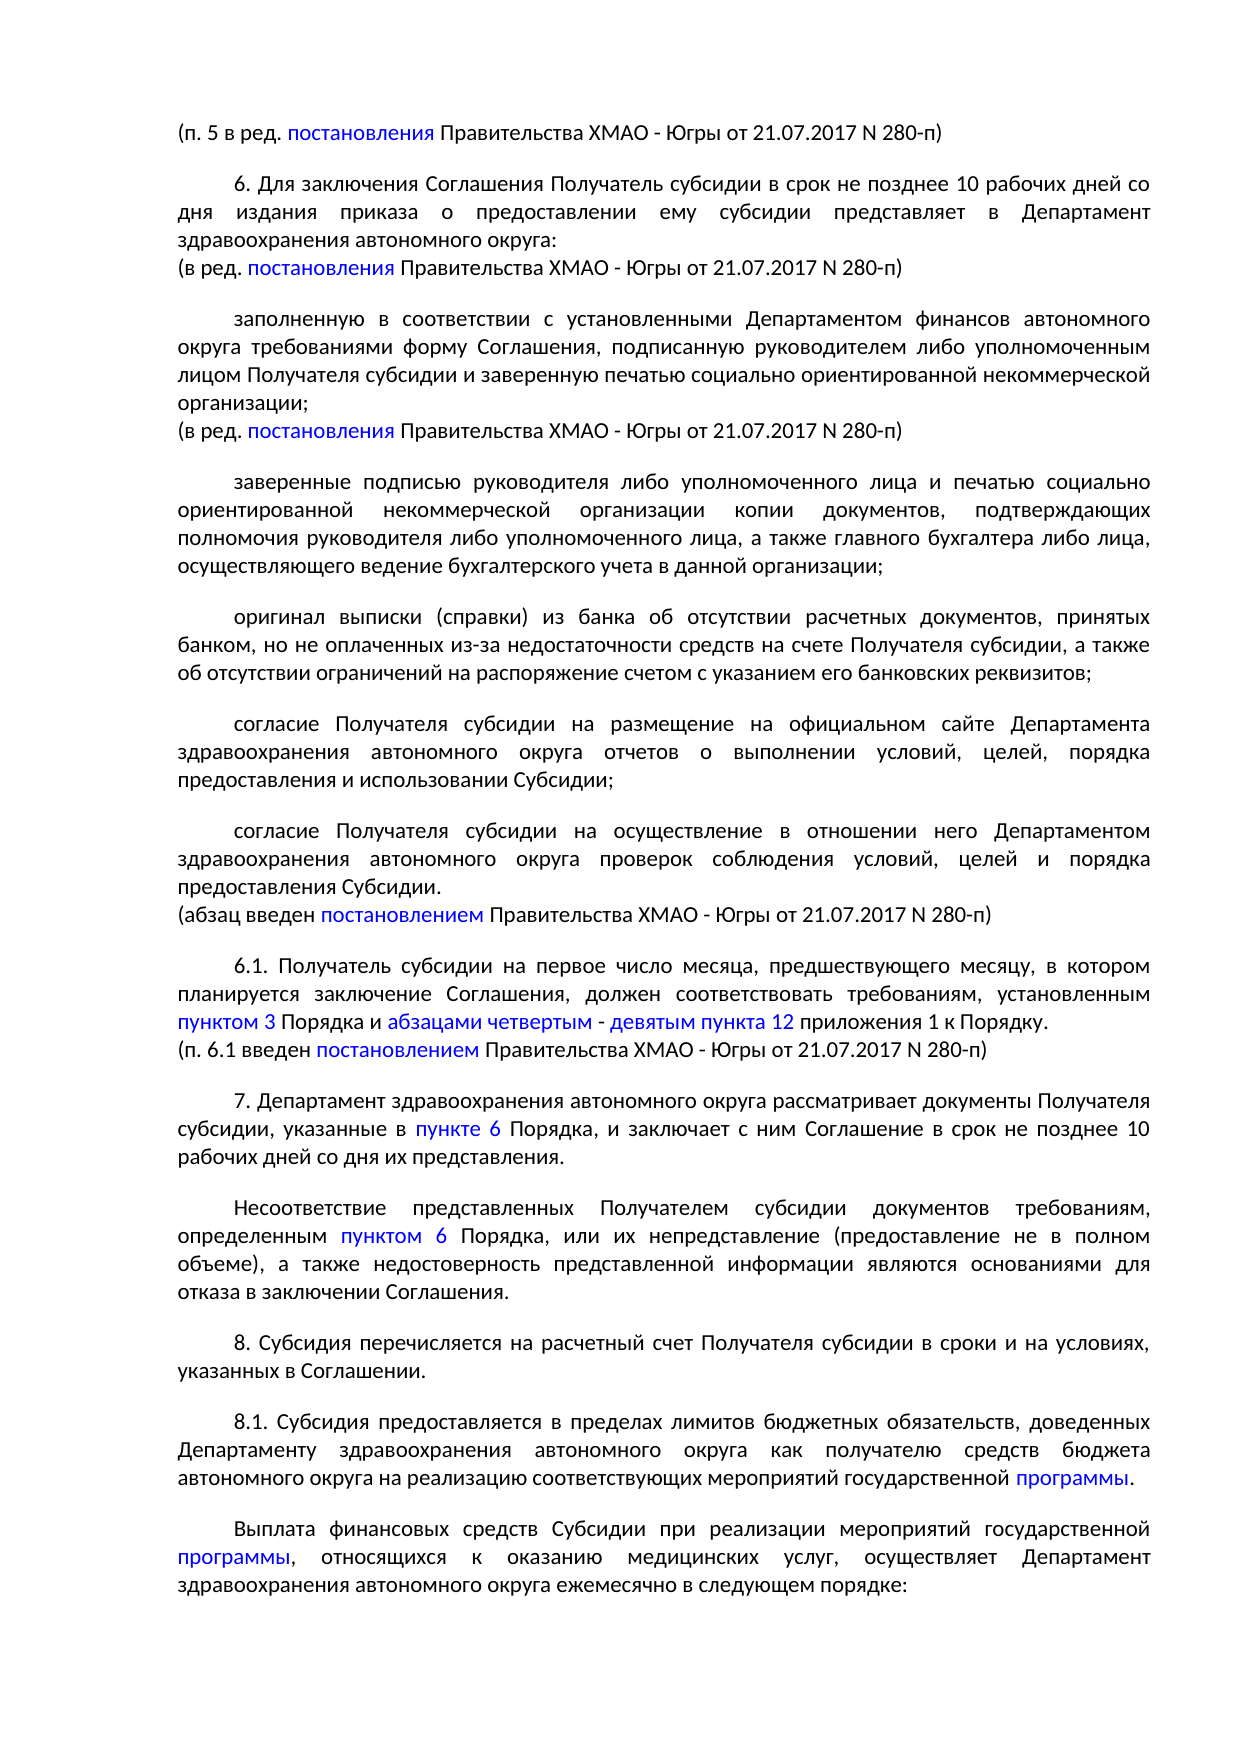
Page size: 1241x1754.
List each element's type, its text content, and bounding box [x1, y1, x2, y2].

text согласие Получателя субсидии на осуществление в отношении него Департаментом здравоохранения автономного округа проверок соблюдения условий, целей и порядка предоставления Субсидии. [177, 816, 1152, 900]
text оригинал выписки (справки) из банка об отсутствии расчетных документов, принятых банком, но не оплаченных из-за недостаточности средств на счете Получателя субсидии, а также об отсутствии ограничений на распоряжение счетом с указанием его банковских реквизитов; [177, 602, 1152, 686]
text Выплата финансовых средств Субсидии при реализации мероприятий государственной программы, относящихся к оказанию медицинских услуг, осуществляет Департамент здравоохранения автономного округа ежемесячно в следующем порядке: [177, 1514, 1152, 1598]
text 7. Департамент здравоохранения автономного округа рассматривает документы Получателя субсидии, указанные в пункте 6 Порядка, и заключает с ним Соглашение в срок не позднее 10 рабочих дней со дня их представления. [177, 1086, 1152, 1170]
text (абзац введен постановлением Правительства ХМАО - Югры от 21.07.2017 N 280-п) [177, 900, 1152, 928]
text (в ред. постановления Правительства ХМАО - Югры от 21.07.2017 N 280-п) [177, 416, 1152, 444]
text (п. 6.1 введен постановлением Правительства ХМАО - Югры от 21.07.2017 N 280-п) [177, 1035, 1152, 1063]
text заполненную в соответствии с установленными Департаментом финансов автономного округа требованиями форму Соглашения, подписанную руководителем либо уполномоченным лицом Получателя субсидии и заверенную печатью социально ориентированной некоммерческой организации; [177, 304, 1152, 416]
text Несоответствие представленных Получателем субсидии документов требованиям, определенным пунктом 6 Порядка, или их непредставление (предоставление не в полном объеме), а также недостоверность представленной информации являются основаниями для отказа в заключении Соглашения. [177, 1193, 1152, 1305]
text согласие Получателя субсидии на размещение на официальном сайте Департамента здравоохранения автономного округа отчетов о выполнении условий, целей, порядка предоставления и использовании Субсидии; [177, 709, 1152, 793]
text заверенные подписью руководителя либо уполномоченного лица и печатью социально ориентированной некоммерческой организации копии документов, подтверждающих полномочия руководителя либо уполномоченного лица, а также главного бухгалтера либо лица, осуществляющего ведение бухгалтерского учета в данной организации; [177, 467, 1152, 579]
text 8.1. Субсидия предоставляется в пределах лимитов бюджетных обязательств, доведенных Департаменту здравоохранения автономного округа как получателю средств бюджета автономного округа на реализацию соответствующих мероприятий государственной программы. [177, 1407, 1152, 1491]
text (в ред. постановления Правительства ХМАО - Югры от 21.07.2017 N 280-п) [177, 253, 1152, 281]
text (п. 5 в ред. постановления Правительства ХМАО - Югры от 21.07.2017 N 280-п) [177, 118, 1152, 146]
text 8. Субсидия перечисляется на расчетный счет Получателя субсидии в сроки и на условиях, указанных в Соглашении. [177, 1328, 1152, 1384]
text 6.1. Получатель субсидии на первое число месяца, предшествующего месяцу, в котором планируется заключение Соглашения, должен соответствовать требованиям, установленным пунктом 3 Порядка и абзацами четвертым - девятым пункта 12 приложения 1 к Порядку. [177, 951, 1152, 1035]
text 6. Для заключения Соглашения Получатель субсидии в срок не позднее 10 рабочих дней со дня издания приказа о предоставлении ему субсидии представляет в Департамент здравоохранения автономного округа: [177, 169, 1152, 253]
